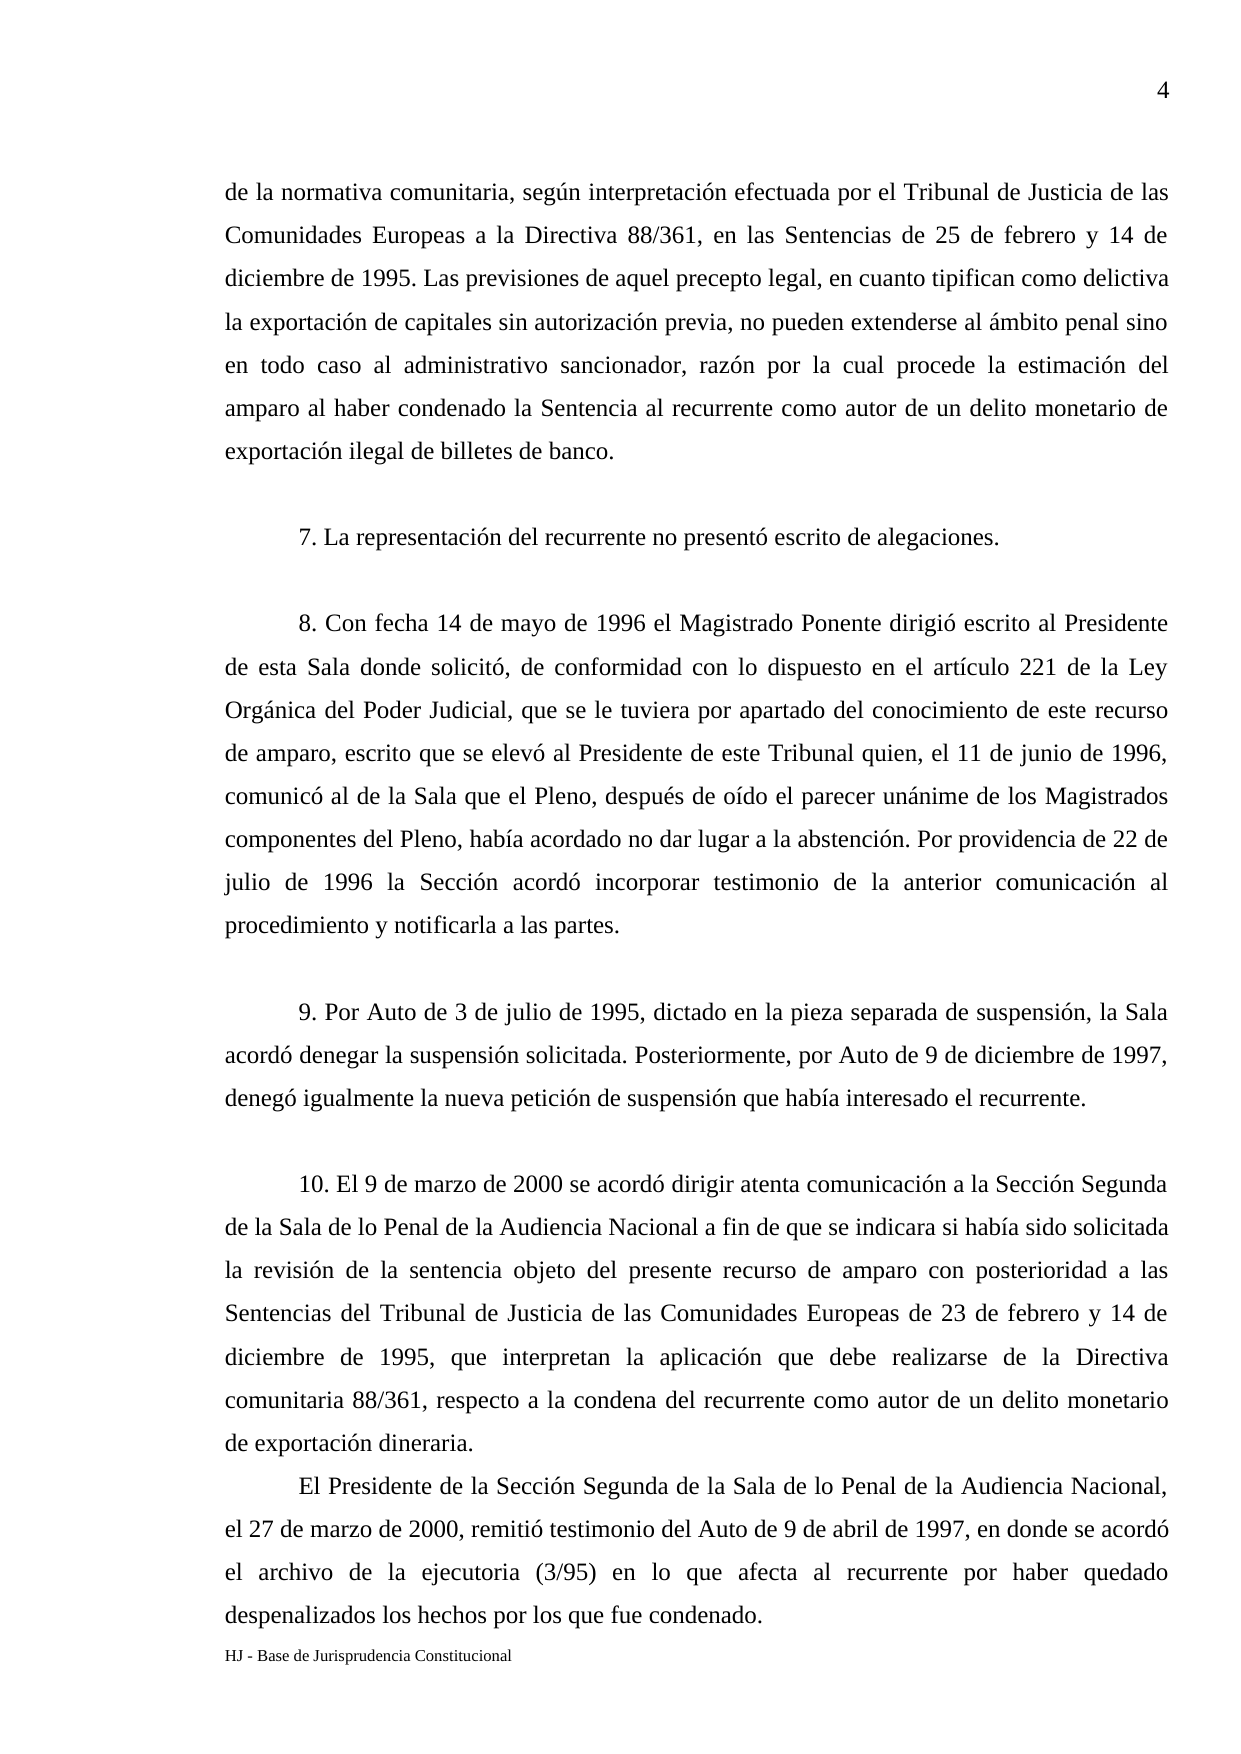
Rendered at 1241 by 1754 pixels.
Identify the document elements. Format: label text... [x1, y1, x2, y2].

text El Presidente de la Sección Segunda de la Sala de lo Penal de la Audiencia Nacional, el 27 de marzo de 2000, remitió testimonio del Auto de 9 de abril de 1997, en donde se acordó el archivo de la ejecutoria (3/95) en lo que afecta al recurrente por haber quedado despenalizados los hechos por los que fue condenado. [224, 1471, 1169, 1629]
text 7. La representación del recurrente no presentó escrito de alegaciones. [224, 522, 1169, 551]
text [224, 177, 1169, 465]
text 10. El 9 de marzo de 2000 se acordó dirigir atenta comunicación a la Sección Segunda de la Sala de lo Penal de la Audiencia Nacional a fin de que se indicara si había sido solicitada la revisión de la sentencia objeto del presente recurso de amparo con posterioridad a las Sentencias del Tribunal de Justicia de las Comunidades Europeas de 23 de febrero y 14 de diciembre de 1995, que interpretan la aplicación que debe realizarse de la Directiva comunitaria 88/361, respecto a la condena del recurrente como autor de un delito monetario de exportación dineraria. [224, 1169, 1169, 1457]
text 9. Por Auto de 3 de julio de 1995, dictado en la pieza separada de suspensión, la Sala acordó denegar la suspensión solicitada. Posteriormente, por Auto de 9 de diciembre de 1997, denegó igualmente la nueva petición de suspensión que había interesado el recurrente. [224, 997, 1169, 1112]
text 8. Con fecha 14 de mayo de 1996 el Magistrado Ponente dirigió escrito al Presidente de esta Sala donde solicitó, de conformidad con lo dispuesto en el artículo 221 de la Ley Orgánica del Poder Judicial, que se le tuviera por apartado del conocimiento de este recurso de amparo, escrito que se elevó al Presidente de este Tribunal quien, el 11 de junio de 1996, comunicó al de la Sala que el Pleno, después de oído el parecer unánime de los Magistrados componentes del Pleno, había acordado no dar lugar a la abstención. Por providencia de 22 de julio de 1996 la Sección acordó incorporar testimonio de la anterior comunicación al procedimiento y notificarla a las partes. [224, 608, 1169, 939]
